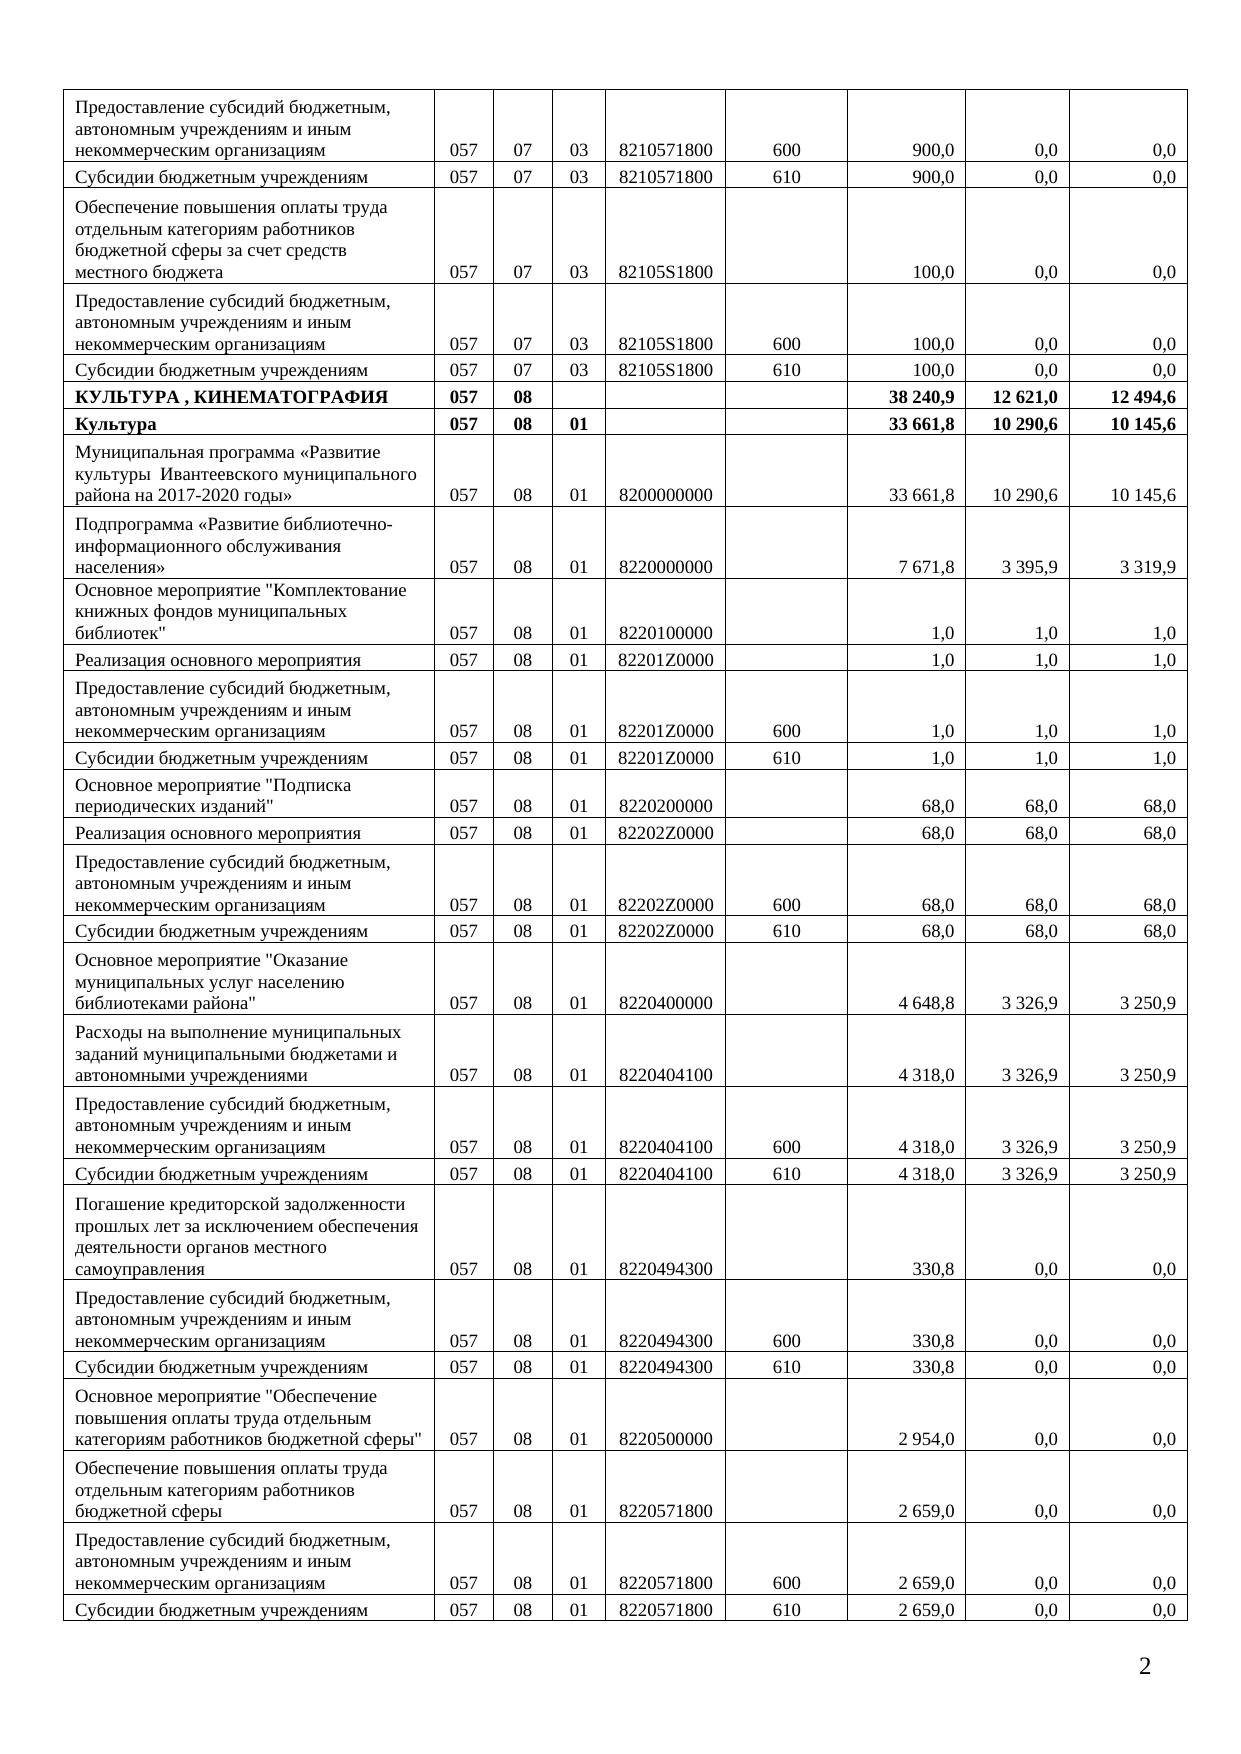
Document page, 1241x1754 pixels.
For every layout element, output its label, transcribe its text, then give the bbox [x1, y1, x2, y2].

table_cell 610 [726, 1595, 847, 1620]
table_cell 100,0 [848, 188, 965, 282]
table_cell 0,0 [1070, 1280, 1187, 1351]
table_cell Субсидии бюджетным учреждениям [64, 1595, 434, 1620]
table_cell 0,0 [966, 188, 1069, 282]
table_cell Основное мероприятие "Подписка периодических изданий" [64, 770, 434, 817]
table_cell 10 290,6 [966, 435, 1069, 506]
table_cell 01 [553, 1523, 605, 1593]
table_cell 01 [553, 645, 605, 670]
table_cell 1,0 [1070, 743, 1187, 768]
table_cell 0,0 [966, 284, 1069, 354]
table_cell [726, 188, 847, 282]
table_cell 01 [553, 1451, 605, 1522]
table_cell 07 [494, 188, 552, 282]
table_cell 68,0 [966, 818, 1069, 843]
table_cell 0,0 [966, 1379, 1069, 1450]
table_cell 08 [494, 1015, 552, 1086]
table_cell 4 318,0 [848, 1087, 965, 1157]
table_cell 610 [726, 162, 847, 187]
table_cell Субсидии бюджетным учреждениям [64, 1159, 434, 1184]
table_cell 08 [494, 943, 552, 1014]
table_cell 600 [726, 284, 847, 354]
table_cell Предоставление субсидий бюджетным, автономным учреждениям и иным некоммерческим организациям [64, 845, 434, 915]
table_cell 2 659,0 [848, 1451, 965, 1522]
table_cell 10 145,6 [1070, 409, 1187, 434]
table_cell 1,0 [1070, 645, 1187, 670]
table_cell 057 [435, 1352, 493, 1378]
table_cell 68,0 [848, 916, 965, 942]
table_cell Основное мероприятие "Комплектование книжных фондов муниципальных библиотек" [64, 579, 434, 643]
table_cell 2 954,0 [848, 1379, 965, 1450]
table_cell Обеспечение повышения оплаты труда отдельным категориям работников бюджетной сферы за счет средств местного бюджета [64, 188, 434, 282]
table_cell 68,0 [848, 818, 965, 843]
table_cell 68,0 [848, 770, 965, 817]
table_cell Подпрограмма «Развитие библиотечно-информационного обслуживания населения» [64, 507, 434, 578]
table_cell 1,0 [1070, 671, 1187, 742]
table_cell 057 [435, 671, 493, 742]
table_cell Основное мероприятие "Оказание муниципальных услуг населению библиотеками района" [64, 943, 434, 1014]
table_cell 057 [435, 382, 493, 407]
table_cell 08 [494, 1185, 552, 1279]
table_cell 8210571800 [606, 162, 725, 187]
table_cell 01 [553, 1280, 605, 1351]
table_cell 1,0 [966, 671, 1069, 742]
table_cell 057 [435, 770, 493, 817]
table_cell Предоставление субсидий бюджетным, автономным учреждениям и иным некоммерческим организациям [64, 671, 434, 742]
table_cell 8220404100 [606, 1159, 725, 1184]
table_cell Предоставление субсидий бюджетным, автономным учреждениям и иным некоммерческим организациям [64, 1280, 434, 1351]
table_cell 01 [553, 671, 605, 742]
table_cell 057 [435, 435, 493, 506]
table_cell 01 [553, 1352, 605, 1378]
table_cell 057 [435, 284, 493, 354]
table_cell 08 [494, 409, 552, 434]
table_cell 08 [494, 845, 552, 915]
table_cell 82105S1800 [606, 284, 725, 354]
table_cell [726, 1451, 847, 1522]
table_cell [726, 645, 847, 670]
table_cell 8220400000 [606, 943, 725, 1014]
table_cell 8220494300 [606, 1280, 725, 1351]
table_cell 1,0 [848, 645, 965, 670]
table_cell [606, 382, 725, 407]
table_cell Культура [64, 409, 434, 434]
table_cell КУЛЬТУРА , КИНЕМАТОГРАФИЯ [64, 382, 434, 407]
table_cell 38 240,9 [848, 382, 965, 407]
table_cell 01 [553, 435, 605, 506]
table_cell 0,0 [1070, 1352, 1187, 1378]
table_cell 8220000000 [606, 507, 725, 578]
table_cell 08 [494, 1379, 552, 1450]
table_cell 82201Z0000 [606, 671, 725, 742]
table_cell 0,0 [966, 90, 1069, 161]
table_cell 08 [494, 1523, 552, 1593]
table_cell [726, 943, 847, 1014]
table_cell 100,0 [848, 284, 965, 354]
table_cell 600 [726, 1280, 847, 1351]
table_cell Субсидии бюджетным учреждениям [64, 916, 434, 942]
table_cell 057 [435, 1280, 493, 1351]
table_cell 33 661,8 [848, 409, 965, 434]
table_cell 08 [494, 916, 552, 942]
table_cell 07 [494, 90, 552, 161]
table_cell 600 [726, 90, 847, 161]
table_cell 8220100000 [606, 579, 725, 643]
table_cell 0,0 [966, 1595, 1069, 1620]
table_cell 08 [494, 770, 552, 817]
table_cell 057 [435, 818, 493, 843]
table_cell [726, 1015, 847, 1086]
table_cell 12 494,6 [1070, 382, 1187, 407]
table_cell 0,0 [966, 1280, 1069, 1351]
table_cell 3 326,9 [966, 1015, 1069, 1086]
table_cell 8220571800 [606, 1451, 725, 1522]
table_cell 01 [553, 818, 605, 843]
table_cell 2 659,0 [848, 1595, 965, 1620]
table_cell 3 326,9 [966, 1159, 1069, 1184]
table_cell 10 290,6 [966, 409, 1069, 434]
table_cell 057 [435, 1159, 493, 1184]
table_cell 330,8 [848, 1352, 965, 1378]
table_cell [726, 382, 847, 407]
table_cell 057 [435, 162, 493, 187]
table_cell 07 [494, 355, 552, 381]
table_cell [726, 818, 847, 843]
table_cell 4 648,8 [848, 943, 965, 1014]
table_cell 100,0 [848, 355, 965, 381]
table_cell 07 [494, 162, 552, 187]
table_cell 057 [435, 1595, 493, 1620]
table_cell 01 [553, 1595, 605, 1620]
table_cell 057 [435, 845, 493, 915]
table_cell 2 659,0 [848, 1523, 965, 1593]
table_cell 600 [726, 1087, 847, 1157]
table_cell 057 [435, 645, 493, 670]
table_cell 8200000000 [606, 435, 725, 506]
table_cell 8220200000 [606, 770, 725, 817]
table_cell 68,0 [1070, 845, 1187, 915]
table_cell 4 318,0 [848, 1015, 965, 1086]
table_cell 82202Z0000 [606, 818, 725, 843]
table_cell 057 [435, 1451, 493, 1522]
table_cell 08 [494, 743, 552, 768]
table_cell 7 671,8 [848, 507, 965, 578]
table_cell 0,0 [1070, 188, 1187, 282]
table_cell 057 [435, 507, 493, 578]
table_cell 057 [435, 943, 493, 1014]
table_cell Погашение кредиторской задолженности прошлых лет за исключением обеспечения деятельности органов местного самоуправления [64, 1185, 434, 1279]
table_cell 82202Z0000 [606, 845, 725, 915]
table_cell 1,0 [1070, 579, 1187, 643]
table_cell 0,0 [966, 162, 1069, 187]
table_cell 08 [494, 1280, 552, 1351]
table_cell 01 [553, 1185, 605, 1279]
table_cell Субсидии бюджетным учреждениям [64, 1352, 434, 1378]
table_cell 68,0 [966, 845, 1069, 915]
table_cell 057 [435, 1185, 493, 1279]
table_cell 330,8 [848, 1185, 965, 1279]
table_cell 330,8 [848, 1280, 965, 1351]
table_cell 8220404100 [606, 1015, 725, 1086]
table_cell 68,0 [1070, 818, 1187, 843]
table_cell 600 [726, 1523, 847, 1593]
table_cell 07 [494, 284, 552, 354]
table_cell 900,0 [848, 162, 965, 187]
table_cell 82105S1800 [606, 188, 725, 282]
table_cell 08 [494, 1595, 552, 1620]
table_cell 03 [553, 90, 605, 161]
table_cell 0,0 [966, 1185, 1069, 1279]
table_cell [606, 409, 725, 434]
table_cell 68,0 [966, 916, 1069, 942]
table_cell 3 250,9 [1070, 1087, 1187, 1157]
table_cell 08 [494, 1352, 552, 1378]
table_cell 01 [553, 943, 605, 1014]
table_cell 03 [553, 355, 605, 381]
table_cell Основное мероприятие "Обеспечение повышения оплаты труда отдельным категориям работников бюджетной сферы" [64, 1379, 434, 1450]
table_cell 82105S1800 [606, 355, 725, 381]
table_cell 1,0 [966, 579, 1069, 643]
table_cell 057 [435, 1523, 493, 1593]
table_cell 3 250,9 [1070, 943, 1187, 1014]
table_cell 68,0 [848, 845, 965, 915]
table_cell 8220494300 [606, 1352, 725, 1378]
table_cell Субсидии бюджетным учреждениям [64, 743, 434, 768]
table_cell 610 [726, 743, 847, 768]
table_cell 900,0 [848, 90, 965, 161]
table_cell 03 [553, 284, 605, 354]
table_cell 057 [435, 355, 493, 381]
table_cell 01 [553, 1379, 605, 1450]
table_cell 057 [435, 188, 493, 282]
table_cell 12 621,0 [966, 382, 1069, 407]
table_cell 08 [494, 382, 552, 407]
table_cell Муниципальная программа «Развитие культуры Ивантеевского муниципального района на 2017-2020 годы» [64, 435, 434, 506]
table_cell 01 [553, 579, 605, 643]
table_cell 610 [726, 1352, 847, 1378]
table_cell [726, 435, 847, 506]
table_cell 600 [726, 845, 847, 915]
table_cell 3 250,9 [1070, 1015, 1187, 1086]
table_cell [726, 1379, 847, 1450]
table_cell 0,0 [1070, 162, 1187, 187]
table_cell 0,0 [1070, 1523, 1187, 1593]
table_cell 08 [494, 818, 552, 843]
table_cell 057 [435, 1379, 493, 1450]
table_cell 0,0 [1070, 1185, 1187, 1279]
table_cell 03 [553, 188, 605, 282]
table_cell [726, 409, 847, 434]
table_cell 01 [553, 743, 605, 768]
table_cell 610 [726, 1159, 847, 1184]
table_cell 0,0 [966, 1352, 1069, 1378]
table_cell 4 318,0 [848, 1159, 965, 1184]
table_cell 1,0 [848, 671, 965, 742]
table_cell [726, 579, 847, 643]
table_cell 01 [553, 409, 605, 434]
table_cell 0,0 [1070, 1595, 1187, 1620]
table_cell Субсидии бюджетным учреждениям [64, 162, 434, 187]
table_cell 600 [726, 671, 847, 742]
table_cell 1,0 [848, 579, 965, 643]
table_cell 82201Z0000 [606, 645, 725, 670]
table_cell 01 [553, 507, 605, 578]
table_cell 33 661,8 [848, 435, 965, 506]
table_cell 610 [726, 355, 847, 381]
table_cell Предоставление субсидий бюджетным, автономным учреждениям и иным некоммерческим организациям [64, 284, 434, 354]
table_cell 0,0 [966, 1451, 1069, 1522]
table_cell 3 395,9 [966, 507, 1069, 578]
table_cell 057 [435, 1087, 493, 1157]
table_cell 1,0 [966, 743, 1069, 768]
table_cell [553, 382, 605, 407]
table_cell 82202Z0000 [606, 916, 725, 942]
table_cell 68,0 [966, 770, 1069, 817]
table_cell 1,0 [848, 743, 965, 768]
table_cell 3 319,9 [1070, 507, 1187, 578]
table_cell 08 [494, 507, 552, 578]
table_cell Обеспечение повышения оплаты труда отдельным категориям работников бюджетной сферы [64, 1451, 434, 1522]
table_cell 610 [726, 916, 847, 942]
table_cell Предоставление субсидий бюджетным, автономным учреждениям и иным некоммерческим организациям [64, 90, 434, 161]
table_cell Реализация основного мероприятия [64, 818, 434, 843]
table_cell 0,0 [1070, 1451, 1187, 1522]
table_cell 08 [494, 645, 552, 670]
table_cell 01 [553, 770, 605, 817]
table_cell 08 [494, 1159, 552, 1184]
table_cell 057 [435, 743, 493, 768]
table_cell 8220404100 [606, 1087, 725, 1157]
table_cell 8220571800 [606, 1523, 725, 1593]
table_cell 01 [553, 1159, 605, 1184]
table_cell [726, 1185, 847, 1279]
table_cell 0,0 [1070, 355, 1187, 381]
table_cell 82201Z0000 [606, 743, 725, 768]
table_cell 01 [553, 1015, 605, 1086]
table_cell 01 [553, 916, 605, 942]
table_cell 1,0 [966, 645, 1069, 670]
table_cell Субсидии бюджетным учреждениям [64, 355, 434, 381]
table_cell 08 [494, 1451, 552, 1522]
table_cell 3 250,9 [1070, 1159, 1187, 1184]
table_cell 08 [494, 435, 552, 506]
table_cell 057 [435, 1015, 493, 1086]
table_cell 8220500000 [606, 1379, 725, 1450]
table_cell [726, 770, 847, 817]
table_cell 0,0 [1070, 90, 1187, 161]
table_cell Предоставление субсидий бюджетным, автономным учреждениям и иным некоммерческим организациям [64, 1087, 434, 1157]
table_cell 08 [494, 671, 552, 742]
table_cell 057 [435, 579, 493, 643]
table_cell 03 [553, 162, 605, 187]
table_cell Реализация основного мероприятия [64, 645, 434, 670]
table_cell 01 [553, 1087, 605, 1157]
table_cell Расходы на выполнение муниципальных заданий муниципальными бюджетами и автономными учреждениями [64, 1015, 434, 1086]
table_cell 8220571800 [606, 1595, 725, 1620]
table_cell 3 326,9 [966, 943, 1069, 1014]
table_cell 057 [435, 916, 493, 942]
table_cell [726, 507, 847, 578]
table_cell 3 326,9 [966, 1087, 1069, 1157]
table_cell 68,0 [1070, 770, 1187, 817]
table_cell 0,0 [966, 355, 1069, 381]
table_cell 0,0 [966, 1523, 1069, 1593]
table_cell 68,0 [1070, 916, 1187, 942]
table_cell 10 145,6 [1070, 435, 1187, 506]
table_cell 08 [494, 579, 552, 643]
table_cell 0,0 [1070, 284, 1187, 354]
table_cell 8210571800 [606, 90, 725, 161]
table_cell 0,0 [1070, 1379, 1187, 1450]
table_cell 057 [435, 409, 493, 434]
table_cell 08 [494, 1087, 552, 1157]
table_cell 057 [435, 90, 493, 161]
table_cell 01 [553, 845, 605, 915]
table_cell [64, 1523, 434, 1593]
table_cell 8220494300 [606, 1185, 725, 1279]
